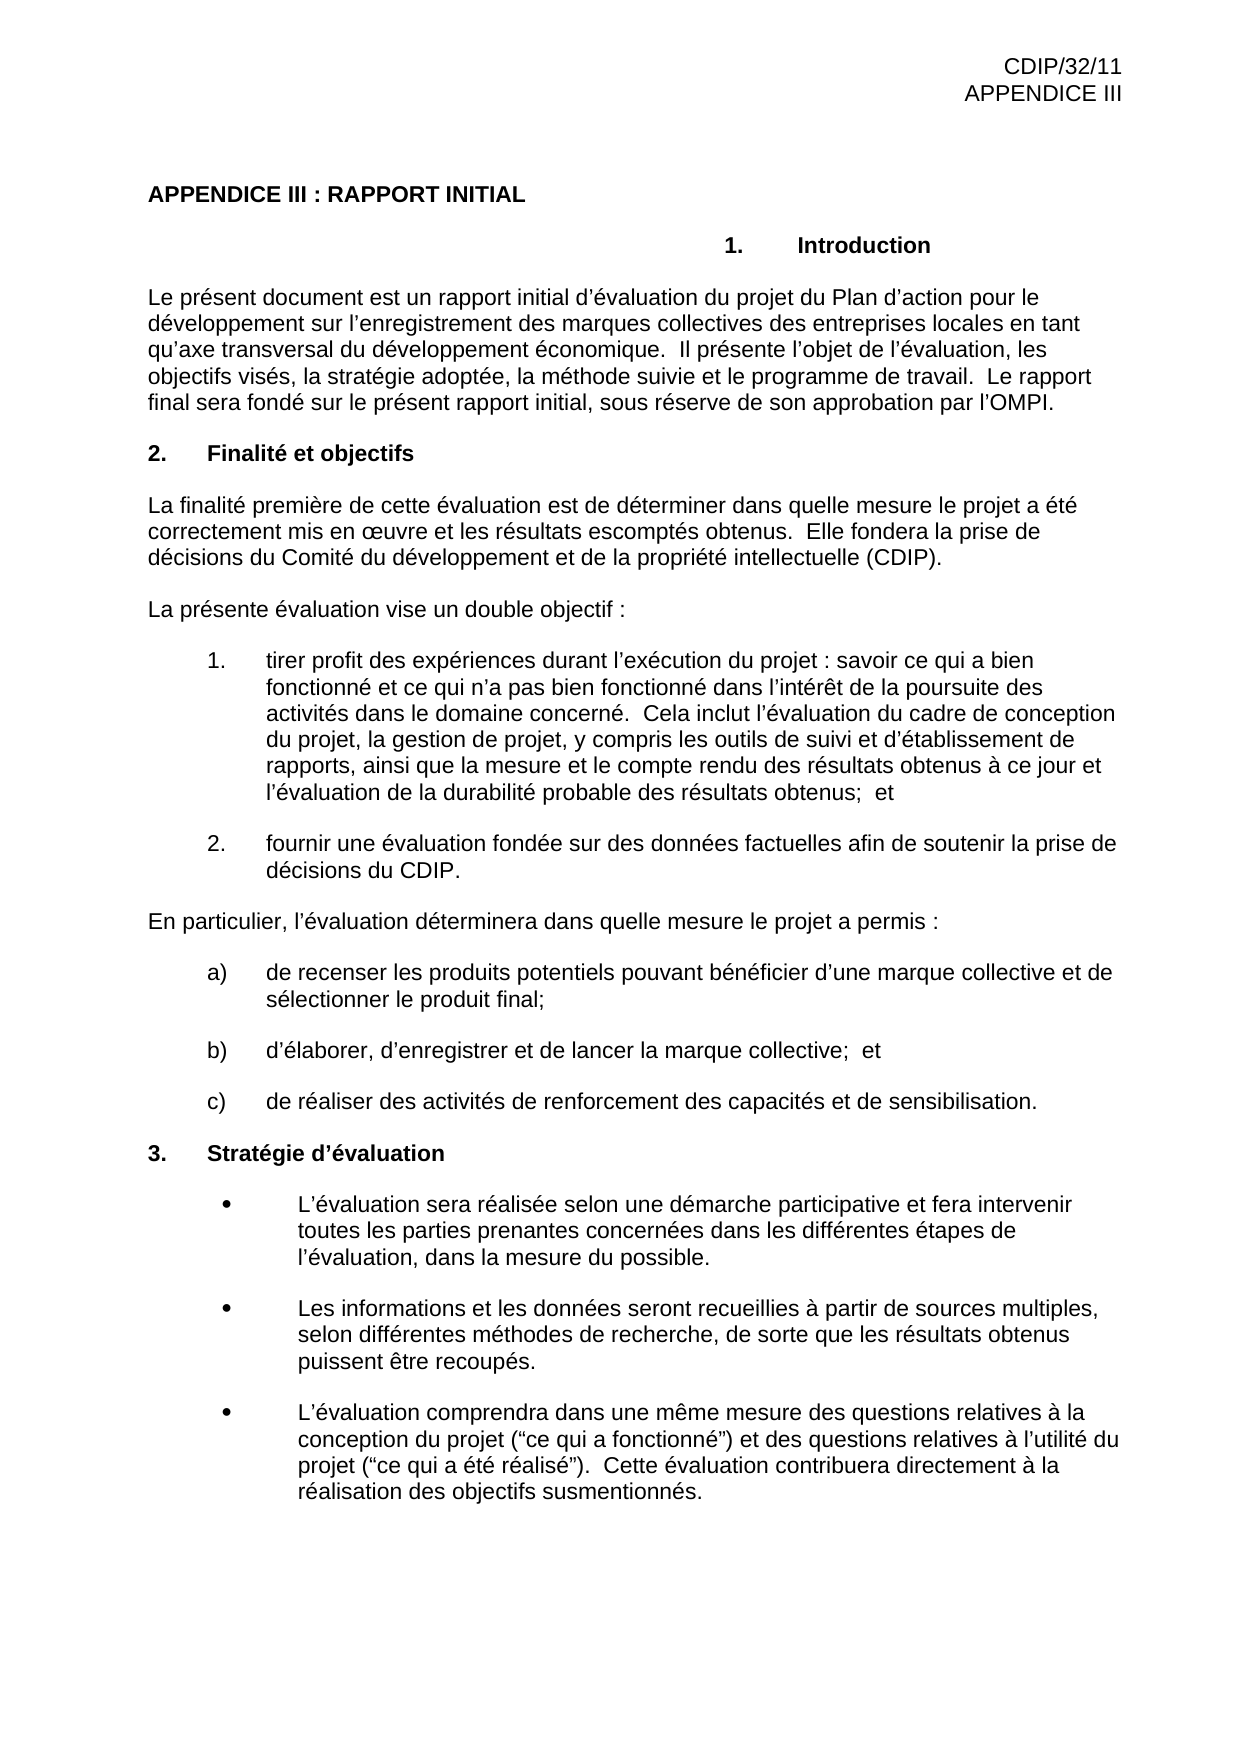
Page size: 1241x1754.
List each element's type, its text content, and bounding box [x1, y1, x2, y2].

text 2. Finalité et objectifs [148, 440, 1122, 467]
text Le présent document est un rapport initial d’évaluation du projet du Plan d’action pour le développement sur l’enregistrement des marques collectives des entreprises locales en tant qu’axe transversal du développement économique. Il présente l’objet de l’évaluation, les objectifs visés, la stratégie adoptée, la méthode suivie et le programme de travail. Le rapport final sera fondé sur le présent rapport initial, sous réserve de son approbation par l’OMPI. [148, 283, 1122, 415]
list c) de réaliser des activités de renforcement des capacités et de sensibilisation. [207, 1088, 1122, 1115]
subtitle Appendice III : Rapport initial [148, 181, 1122, 207]
list En particulier, l’évaluation déterminera dans quelle mesure le projet a permis : [148, 908, 1122, 934]
text 1. Introduction [724, 232, 1122, 258]
text La présente évaluation vise un double objectif : [148, 596, 1122, 622]
text 3. Stratégie d’évaluation [148, 1140, 1122, 1166]
list Les informations et les données seront recueillies à partir de sources multiples, selon différentes méthodes de recherche, de sorte que les résultats obtenus puissent être recoupés. [223, 1295, 1122, 1374]
list fournir une évaluation fondée sur des données factuelles afin de soutenir la prise de décisions du CDIP. [207, 830, 1122, 883]
list tirer profit des expériences durant l’exécution du projet : savoir ce qui a bien fonctionné et ce qui n’a pas bien fonctionné dans l’intérêt de la poursuite des activités dans le domaine concerné. Cela inclut l’évaluation du cadre de conception du projet, la gestion de projet, y compris les outils de suivi et d’établissement de rapports, ainsi que la mesure et le compte rendu des résultats obtenus à ce jour et l’évaluation de la durabilité probable des résultats obtenus; et [207, 647, 1122, 805]
list b) d’élaborer, d’enregistrer et de lancer la marque collective; et [207, 1037, 1122, 1063]
list L’évaluation sera réalisée selon une démarche participative et fera intervenir toutes les parties prenantes concernées dans les différentes étapes de l’évaluation, dans la mesure du possible. [223, 1191, 1122, 1270]
list a) de recenser les produits potentiels pouvant bénéficier d’une marque collective et de sélectionner le produit final; [207, 959, 1122, 1012]
text La finalité première de cette évaluation est de déterminer dans quelle mesure le projet a été correctement mis en œuvre et les résultats escomptés obtenus. Elle fondera la prise de décisions du Comité du développement et de la propriété intellectuelle (CDIP). [148, 492, 1122, 571]
list L’évaluation comprendra dans une même mesure des questions relatives à la conception du projet (“ce qui a fonctionné”) et des questions relatives à l’utilité du projet (“ce qui a été réalisé”). Cette évaluation contribuera directement à la réalisation des objectifs susmentionnés. [223, 1399, 1122, 1504]
